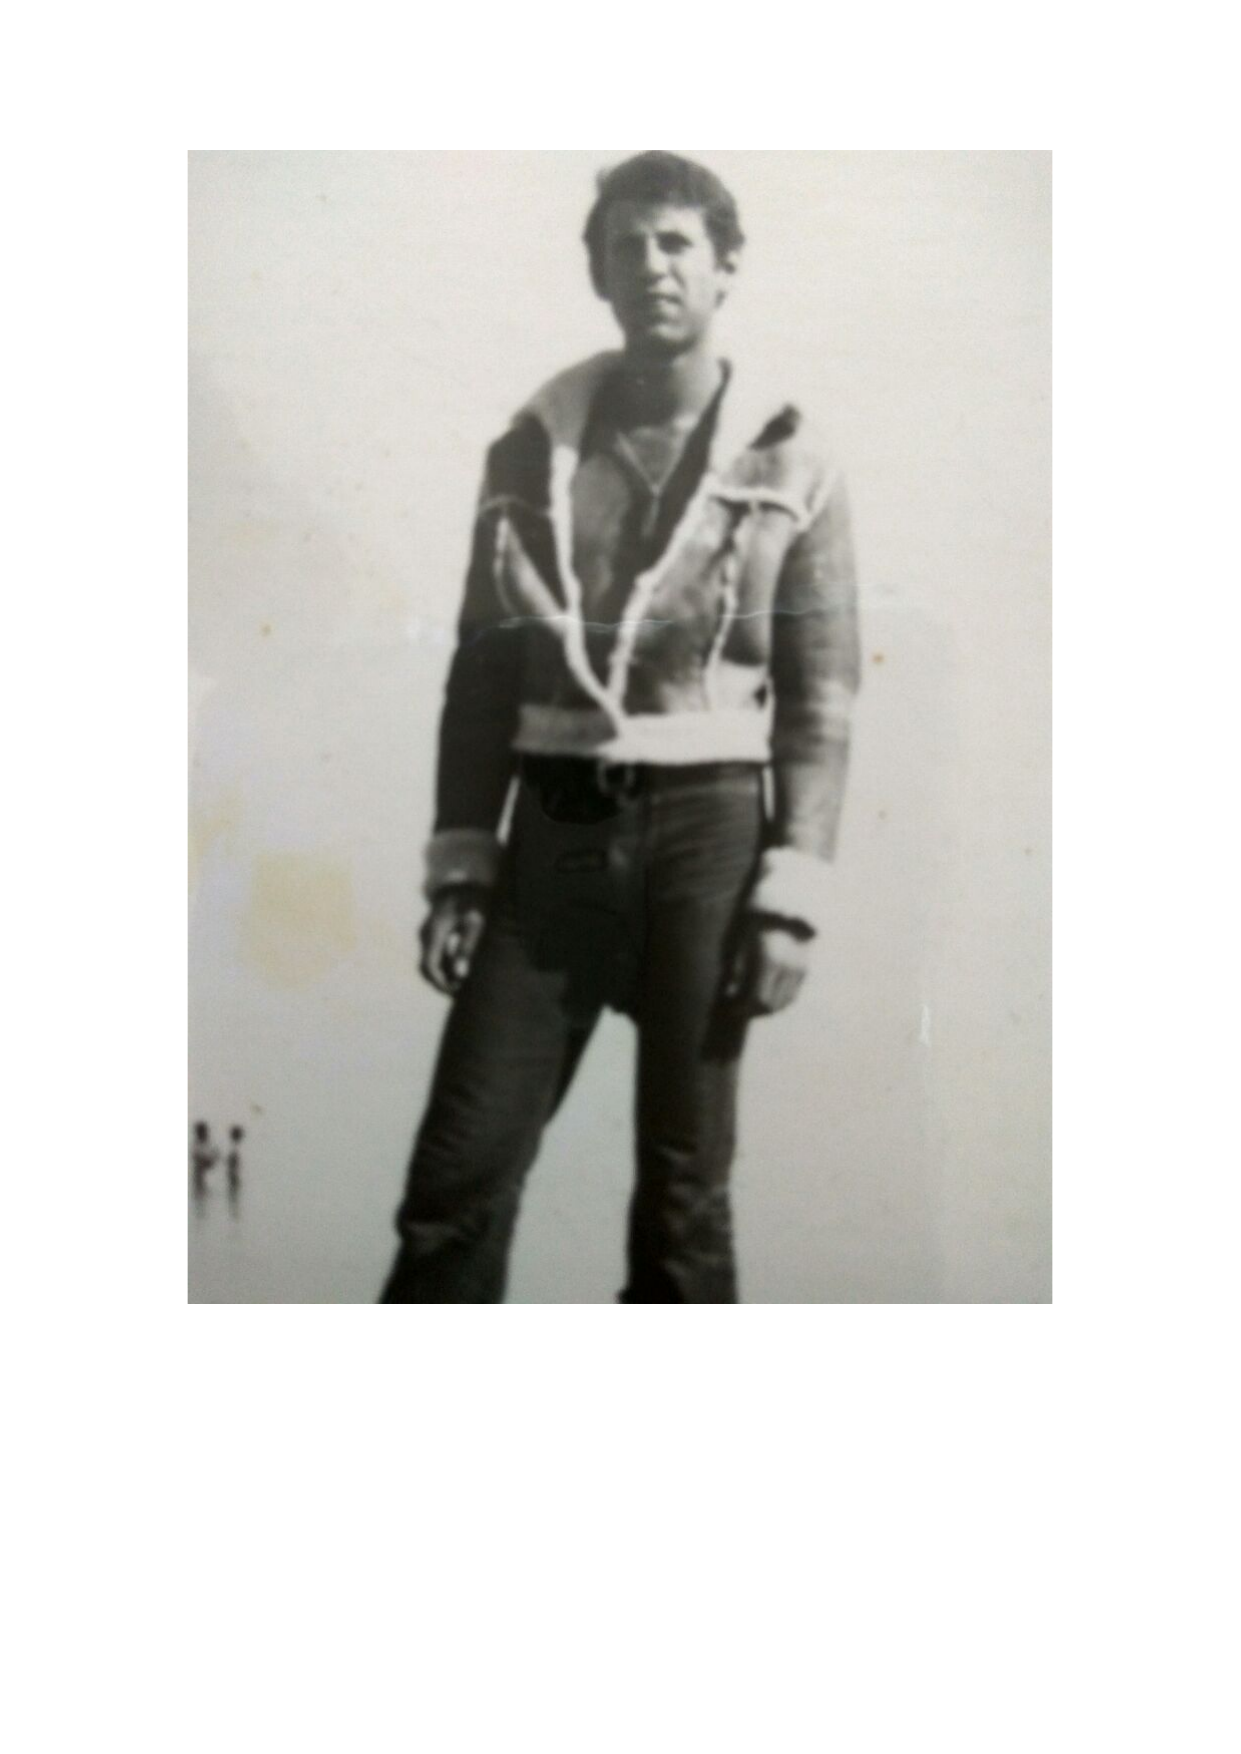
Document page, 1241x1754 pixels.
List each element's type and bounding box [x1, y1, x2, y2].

picture [187, 150, 1053, 1304]
